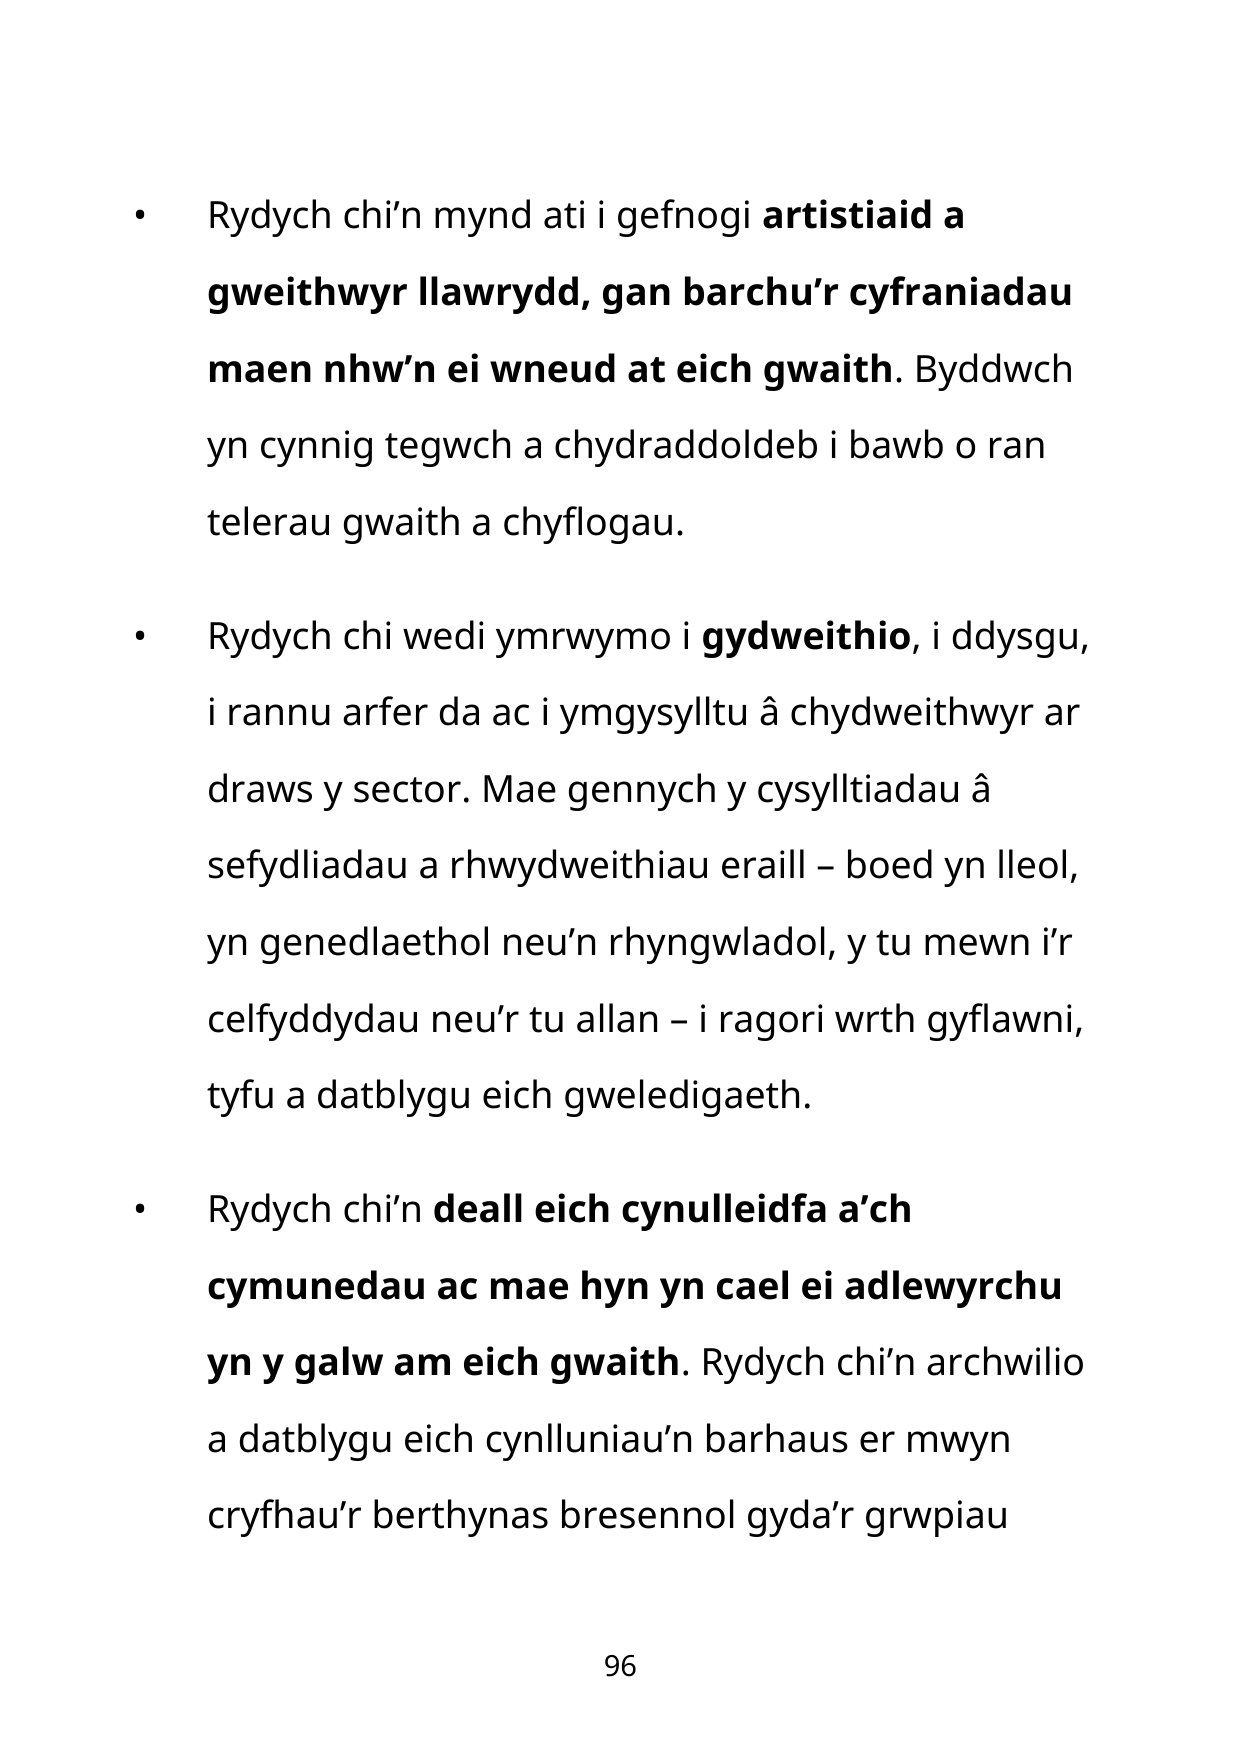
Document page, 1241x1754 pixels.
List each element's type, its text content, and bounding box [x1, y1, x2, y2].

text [133, 1182, 1107, 1540]
text • Rydych chi’n mynd ati i gefnogi artistiaid a gweithwyr llawrydd, gan barchu’r cyfraniadau maen nhw’n ei wneud at eich gwaith. Byddwch yn cynnig tegwch a chydraddoldeb i bawb o ran telerau gwaith a chyflogau. [133, 189, 1107, 546]
text • Rydych chi wedi ymrwymo i gydweithio, i ddysgu, i rannu arfer da ac i ymgysylltu â chydweithwyr ar draws y sector. Mae gennych y cysylltiadau â sefydliadau a rhwydweithiau eraill – boed yn lleol, yn genedlaethol neu’n rhyngwladol, y tu mewn i’r celfyddydau neu’r tu allan – i ragori wrth gyflawni, tyfu a datblygu eich gweledigaeth. [133, 609, 1107, 1119]
